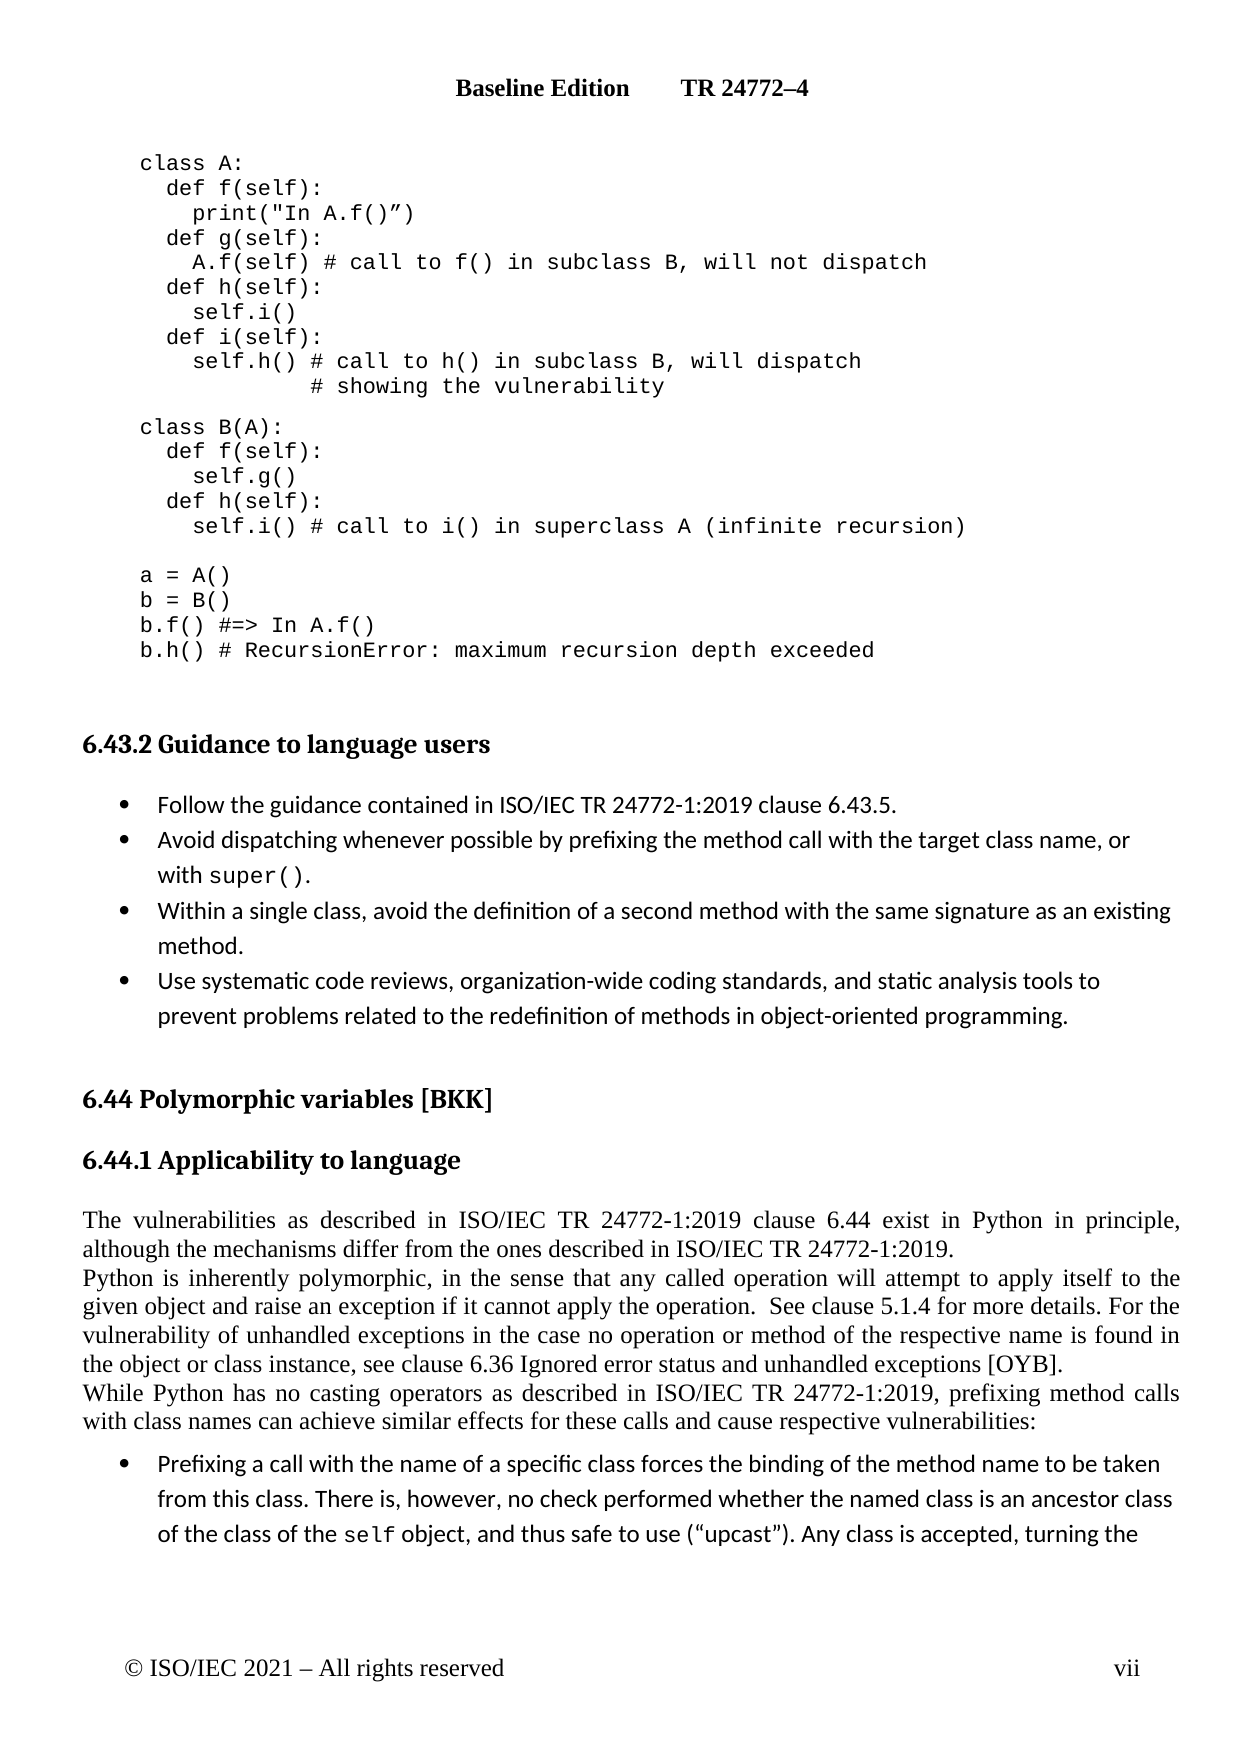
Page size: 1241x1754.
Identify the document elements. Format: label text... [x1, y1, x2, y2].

text Python is inherently polymorphic, in the sense that any called operation will attempt to apply itself to the given object and raise an exception if it cannot apply the operation. See clause 5.1.4 for more details. For the vulnerability of unhandled exceptions in the case no operation or method of the respective name is found in the object or class instance, see clause 6.36 Ignored error status and unhandled exceptions [OYB]. [82, 1263, 1182, 1378]
text class B(A): def f(self): self.g() def h(self): self.i() # call to i() in superclass A (infinite recursion) a = A() b = B() b.f() #=> In A.f() b.h() # RecursionError: maximum recursion depth exceeded [139, 416, 1167, 664]
text The vulnerabilities as described in ISO/IEC TR 24772-1:2019 clause 6.44 exist in Python in principle, although the mechanisms differ from the ones described in ISO/IEC TR 24772-1:2019. [82, 1205, 1182, 1263]
subtitle 6.44.1 Applicability to language [82, 1145, 1182, 1176]
list Within a single class, avoid the definition of a second method with the same signature as an existing method. [120, 895, 1182, 960]
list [120, 1448, 1182, 1548]
subtitle 6.44 Polymorphic variables [BKK] [82, 1084, 1182, 1116]
list Avoid dispatching whenever possible by prefixing the method call with the target class name, or with super(). [120, 824, 1182, 890]
text class A: def f(self): print("In A.f()”) def g(self): A.f(self) # call to f() in subclass B, will not dispatch def h(self): self.i() def i(self): self.h() # call to h() in subclass B, will dispatch [139, 152, 1167, 375]
subtitle 6.43.2 Guidance to language users [82, 729, 1182, 760]
list Follow the guidance contained in ISO/IEC TR 24772-1:2019 clause 6.43.5. [120, 789, 1182, 819]
list Use systematic code reviews, organization-wide coding standards, and static analysis tools to prevent problems related to the redefinition of methods in object-oriented programming. [120, 965, 1182, 1030]
text # showing the vulnerability [139, 375, 1167, 400]
text While Python has no casting operators as described in ISO/IEC TR 24772-1:2019, prefixing method calls with class names can achieve similar effects for these calls and cause respective vulnerabilities: [82, 1378, 1182, 1435]
